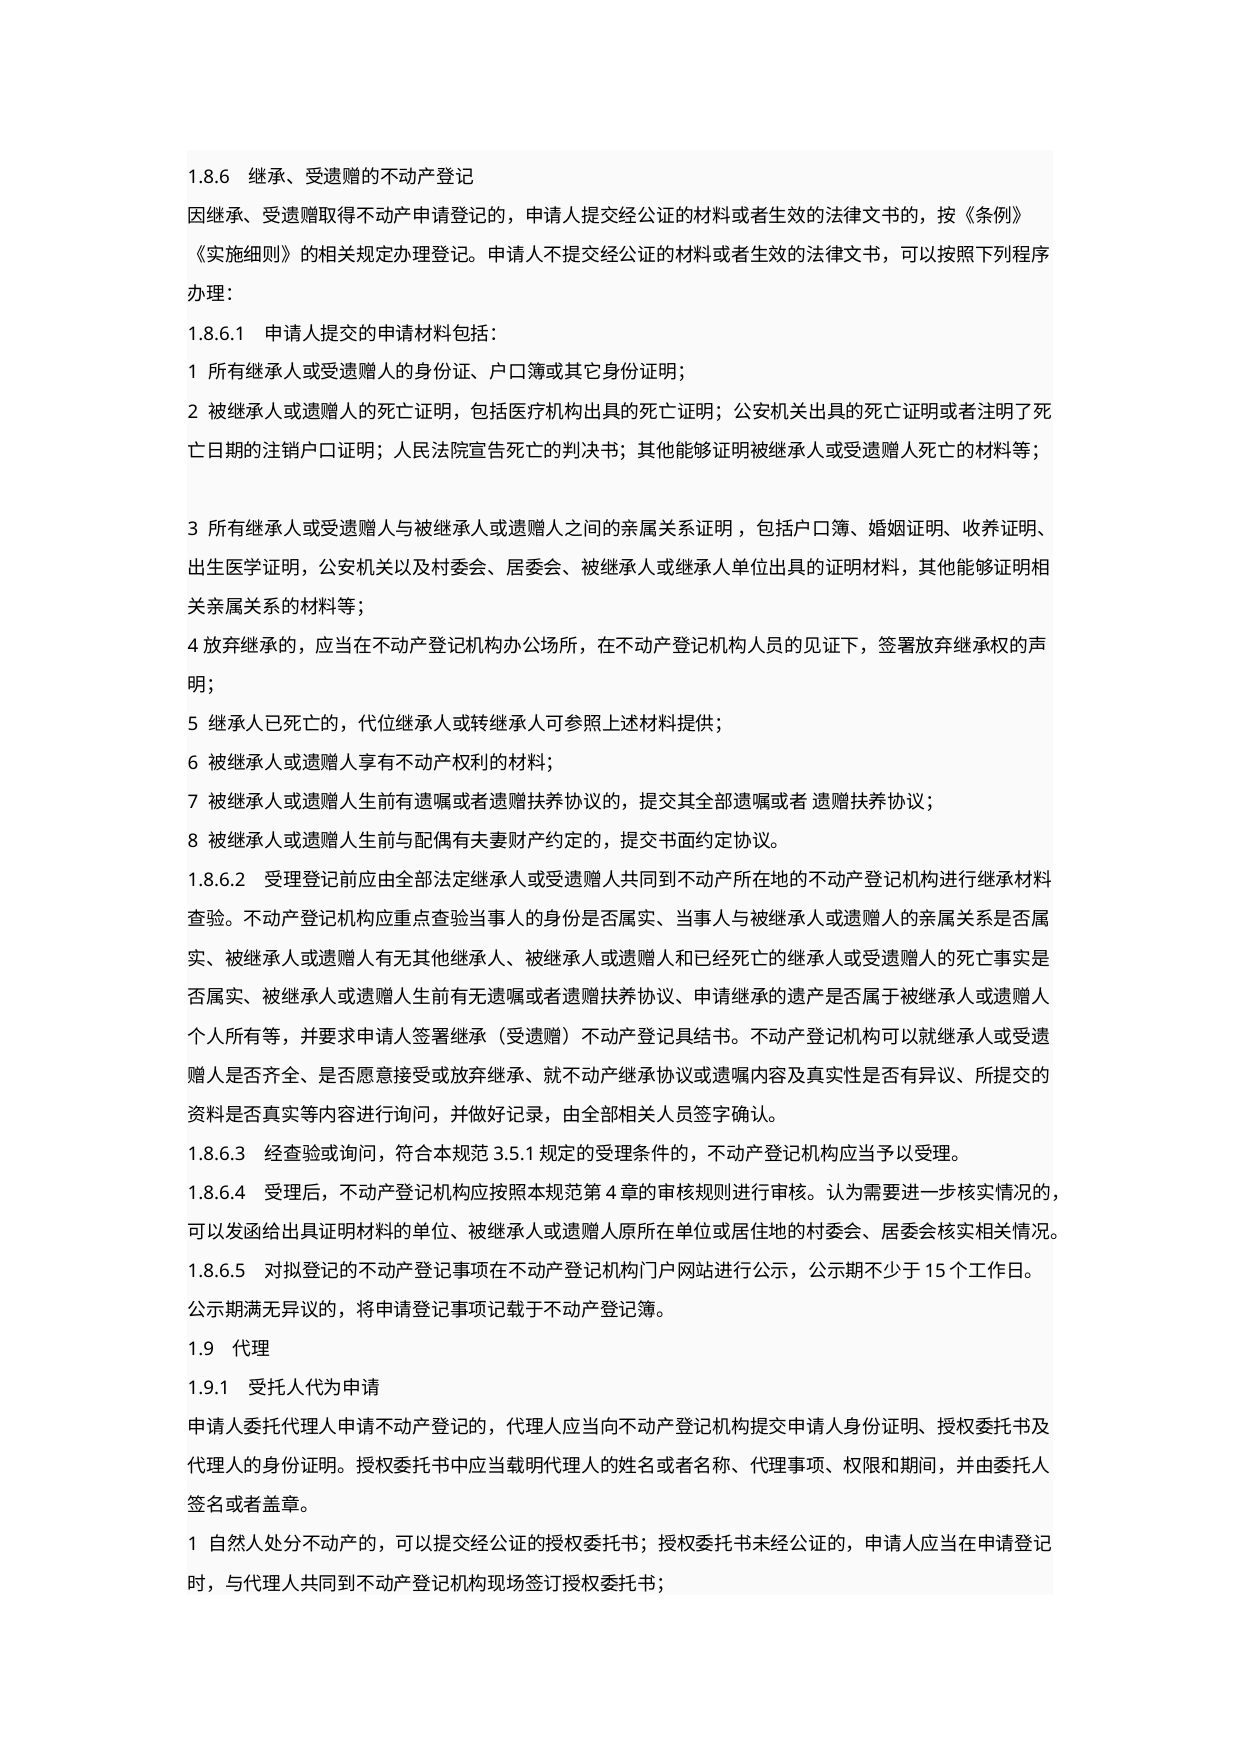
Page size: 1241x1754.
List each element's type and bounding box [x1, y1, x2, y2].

text [187, 150, 1053, 1595]
